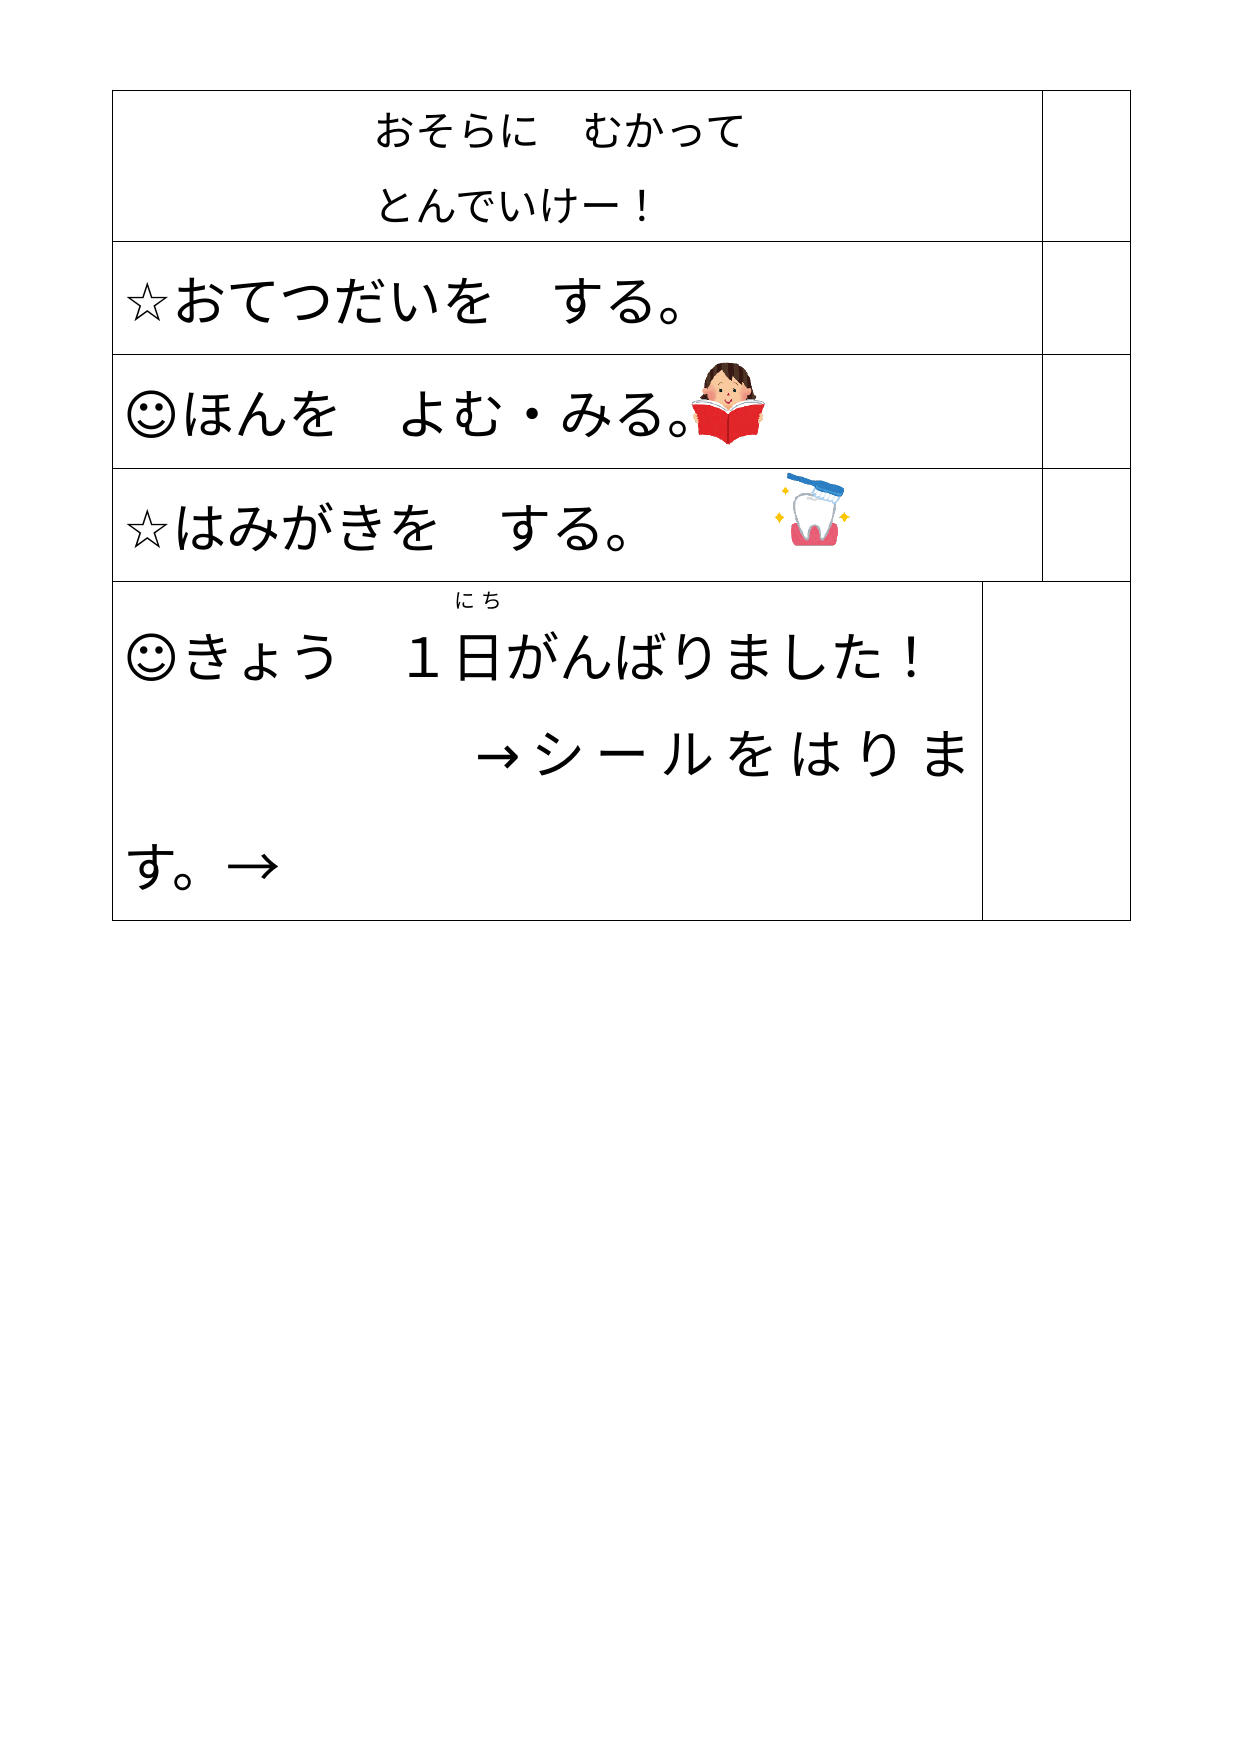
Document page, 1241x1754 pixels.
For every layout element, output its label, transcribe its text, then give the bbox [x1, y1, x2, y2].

table_cell ☺ほんを よむ・みる。 [113, 355, 1042, 468]
table_cell ☆はみがきを する。 [113, 469, 1042, 581]
table_cell ☺きょう １がんばりました！ →シールをはります。→ [113, 582, 982, 920]
table_cell [1043, 355, 1130, 468]
picture [689, 360, 766, 446]
table_cell [1043, 242, 1130, 354]
table_cell [1043, 469, 1130, 581]
table_cell [983, 582, 1130, 920]
table_cell ☆おてつだいを する。 [113, 242, 1042, 354]
picture [771, 468, 853, 550]
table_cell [113, 91, 1042, 241]
table_cell [1043, 91, 1130, 241]
